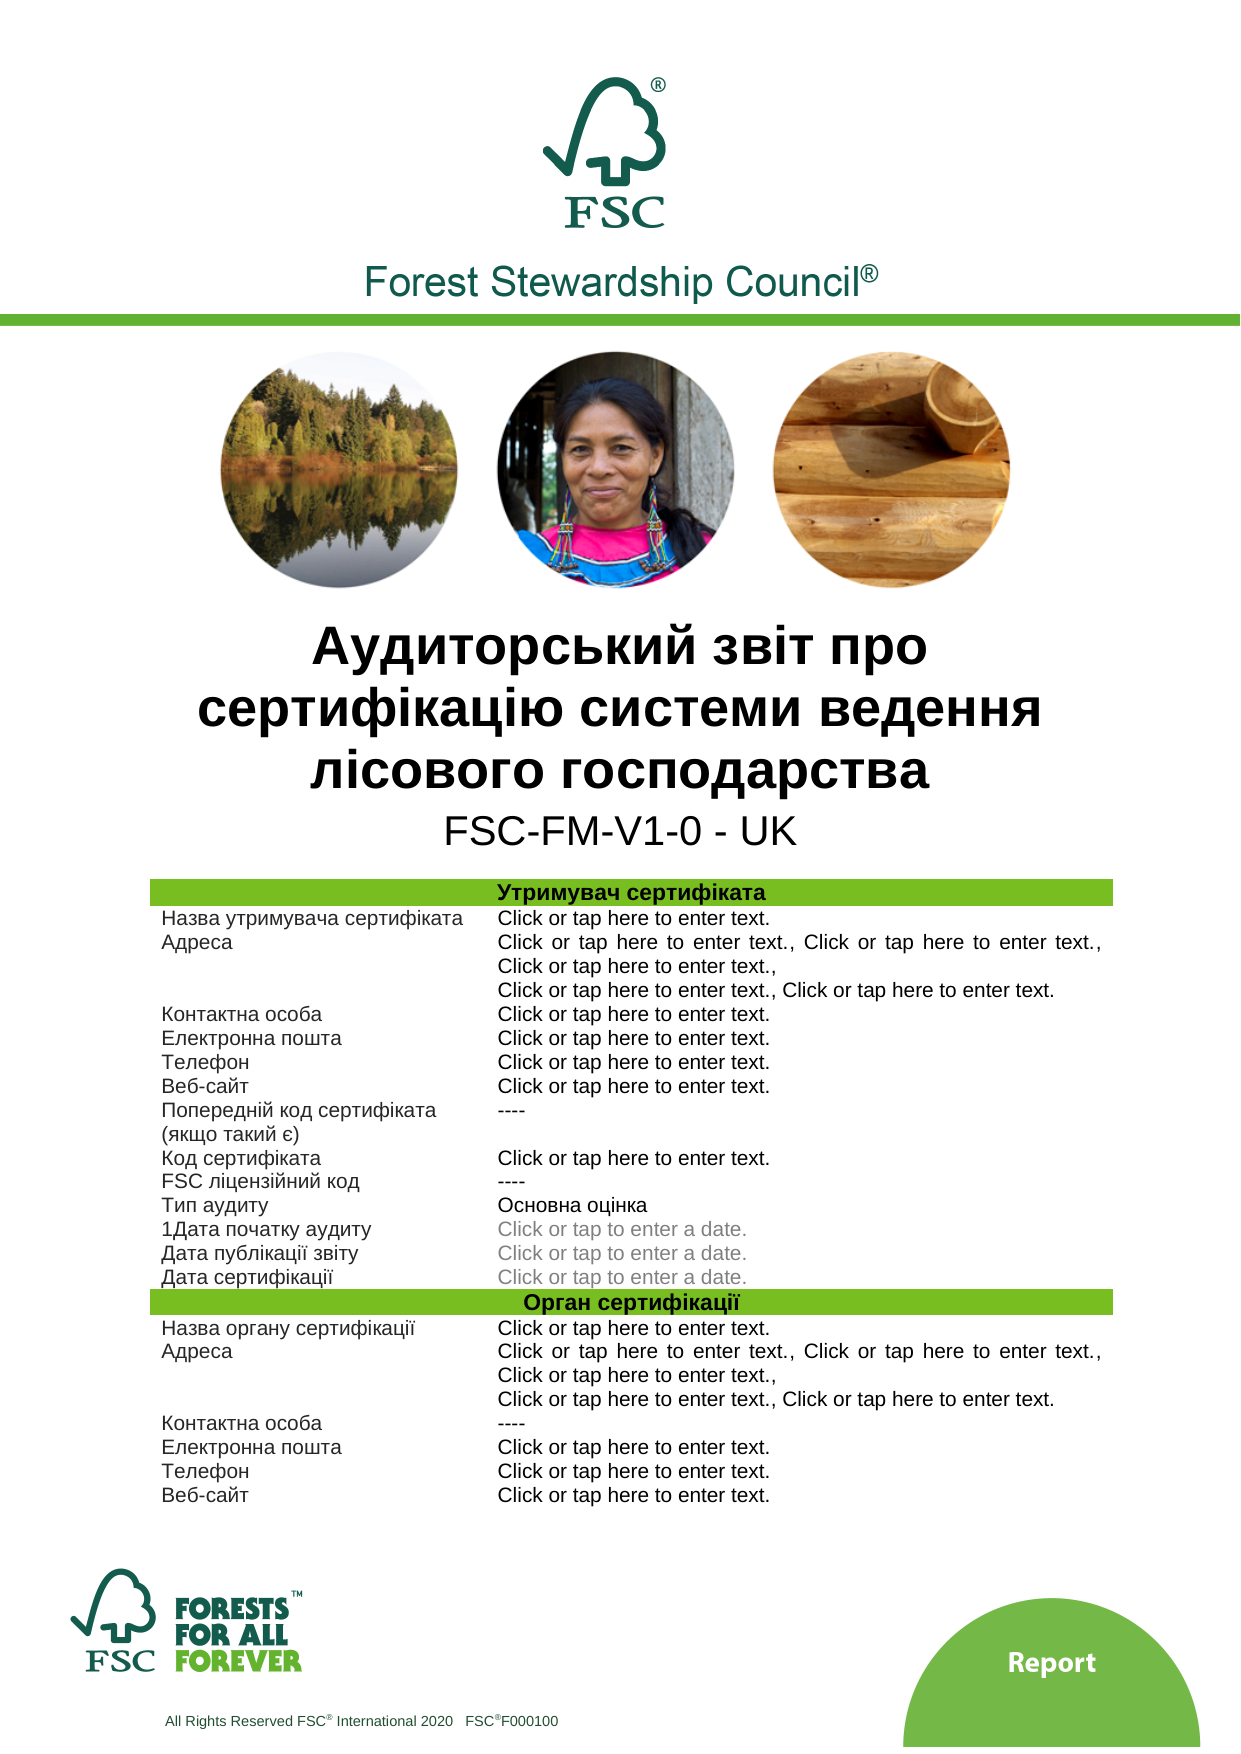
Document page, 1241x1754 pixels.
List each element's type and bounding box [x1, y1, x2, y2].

picture [0, 1530, 1241, 1747]
picture [0, 2, 1241, 326]
picture [201, 331, 1030, 607]
